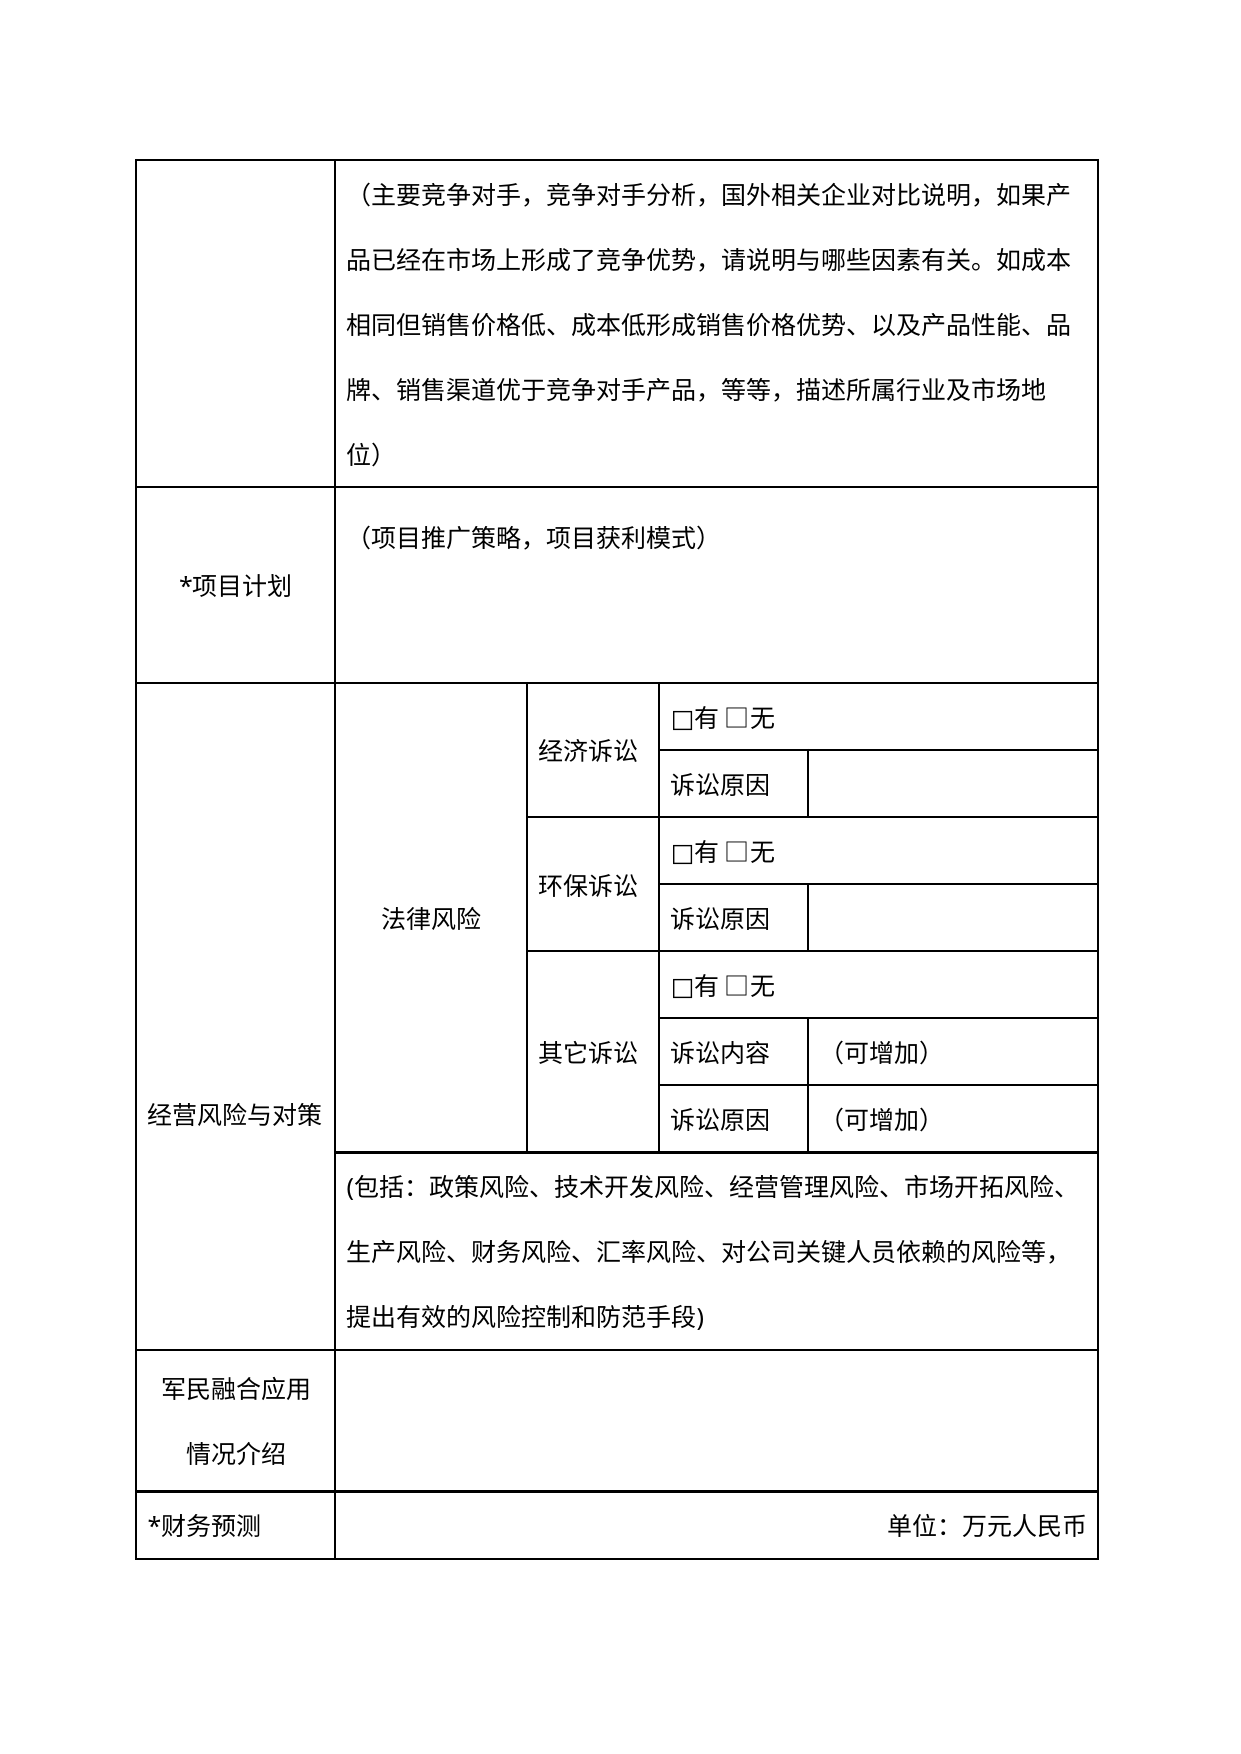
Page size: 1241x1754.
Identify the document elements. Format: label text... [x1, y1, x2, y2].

table_cell 诉讼内容 [660, 1019, 807, 1084]
table_cell □有 □无 [660, 952, 1097, 1017]
table_cell （项目推广策略，项目获利模式） [336, 488, 1097, 682]
table_cell （可增加） [809, 1086, 1097, 1151]
table_cell 其它诉讼 [528, 952, 658, 1151]
table_cell (包括：政策风险、技术开发风险、经营管理风险、市场开拓风险、生产风险、财务风险、汇率风险、对公司关键人员依赖的风险等，提出有效的风险控制和防范手段) [336, 1154, 1097, 1348]
table_cell 法律风险 [336, 684, 526, 1151]
table_cell 诉讼原因 [660, 885, 807, 950]
table_cell （可增加） [809, 1019, 1097, 1084]
table_cell 环保诉讼 [528, 818, 658, 950]
table_cell *项目计划 [137, 488, 334, 682]
table_cell [809, 885, 1097, 950]
table_cell 经营风险与对策 [137, 684, 334, 1348]
table_cell [336, 1351, 1097, 1490]
table_cell （主要竞争对手，竞争对手分析，国外相关企业对比说明，如果产品已经在市场上形成了竞争优势，请说明与哪些因素有关。如成本相同但销售价格低、成本低形成销售价格优势、以及产品性能、品牌、销售渠道优于竞争对手产品，等等，描述所属行业及市场地位） [336, 161, 1097, 486]
table_cell 诉讼原因 [660, 751, 807, 816]
table_cell 经济诉讼 [528, 684, 658, 816]
table_cell *财务预测 [137, 1493, 334, 1557]
table_cell 诉讼原因 [660, 1086, 807, 1151]
table_cell [809, 751, 1097, 816]
table_cell 单位：万元人民币 [336, 1493, 1097, 1557]
table_cell □有 □无 [660, 818, 1097, 883]
table_cell □有 □无 [660, 684, 1097, 749]
table_cell 军民融合应用 情况介绍 [137, 1351, 334, 1490]
